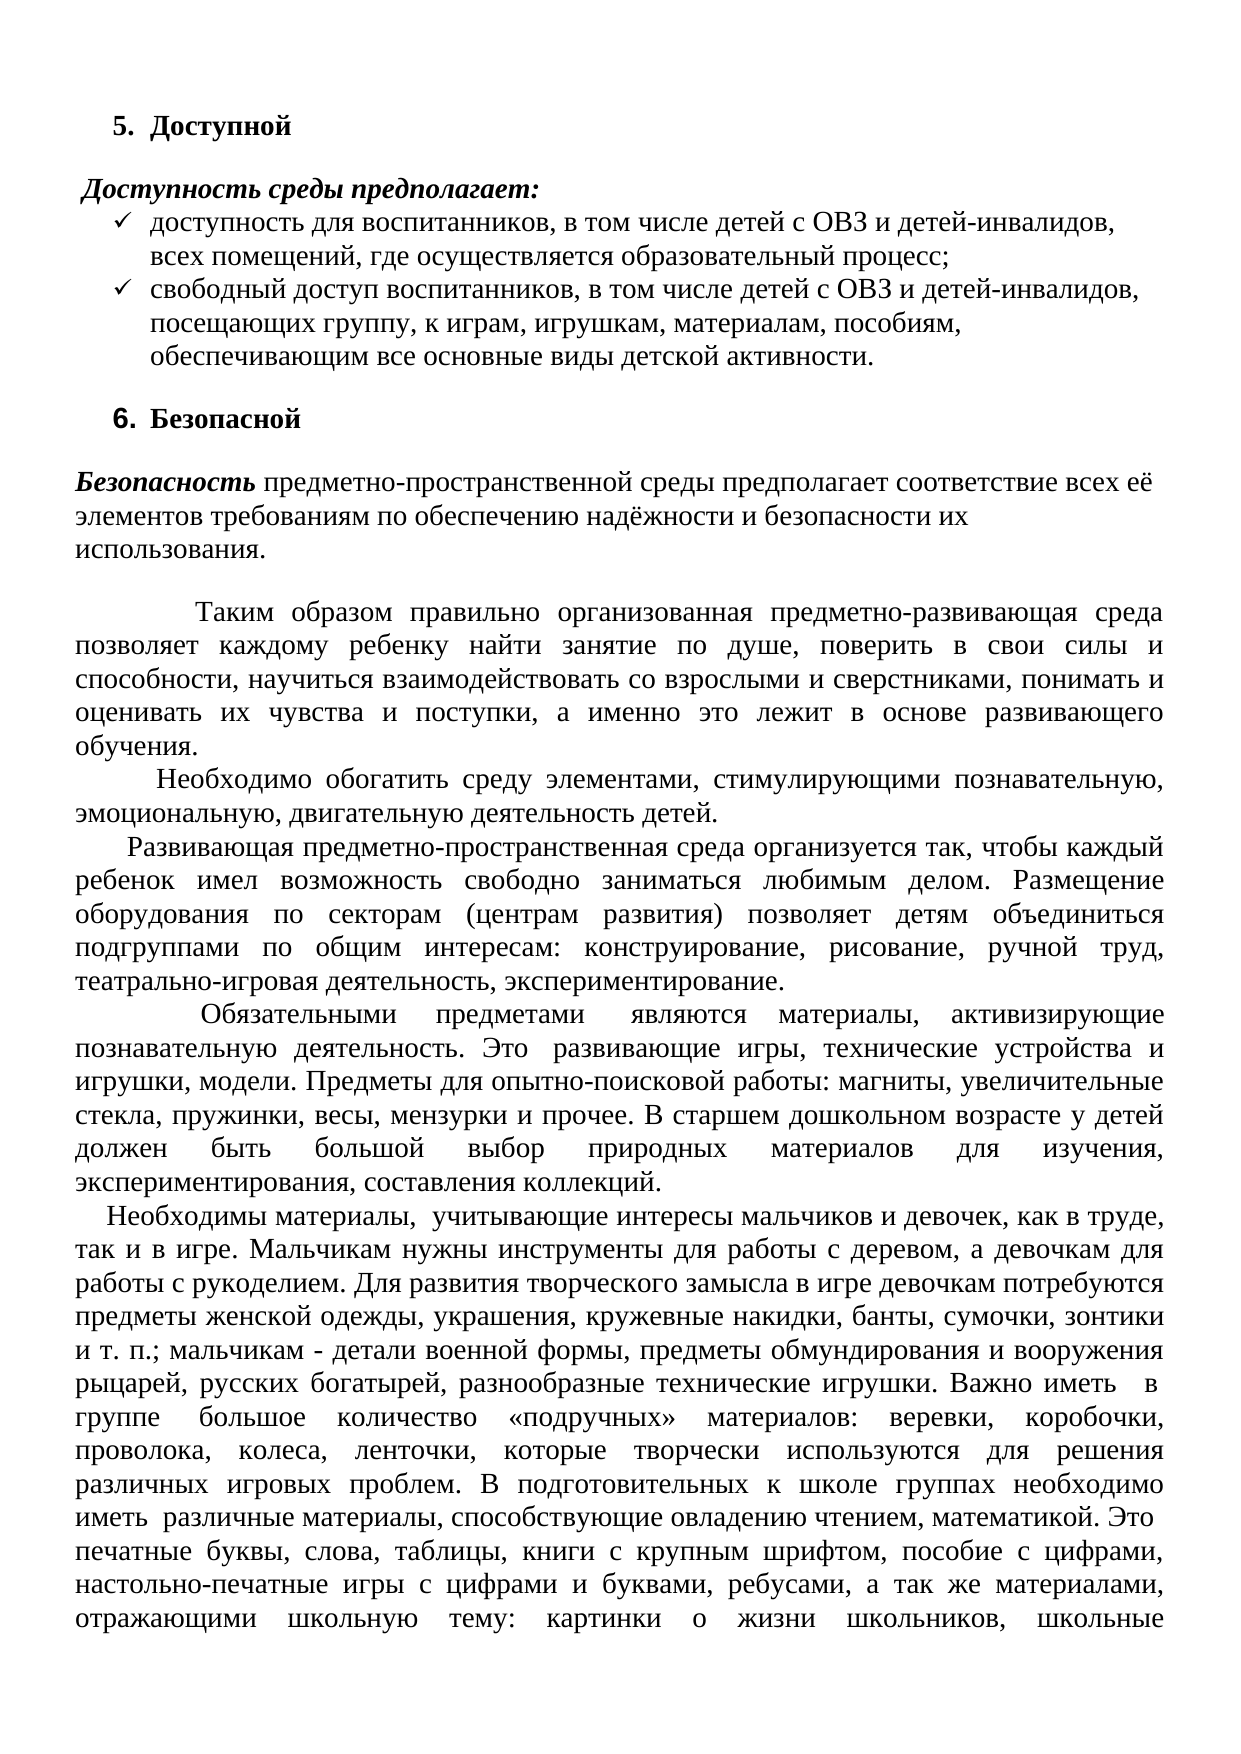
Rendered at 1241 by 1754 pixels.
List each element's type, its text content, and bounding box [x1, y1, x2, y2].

list Доступной [112, 108, 1165, 142]
text Развивающая предметно-пространственная среда организуется так, чтобы каждый ребенок имел возможность свободно заниматься любимым делом. Размещение оборудования по секторам (центрам развития) позволяет детям объединиться подгруппами по общим интересам: конструирование, рисование, ручной труд, театрально-игровая деятельность, экспериментирование. [75, 829, 1165, 996]
text Доступность среды предполагает: [75, 171, 1165, 204]
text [75, 1198, 1165, 1634]
text Таким образом правильно организованная предметно-развивающая среда позволяет каждому ребенку найти занятие по душе, поверить в свои силы и способности, научиться взаимодействовать со взрослыми и сверстниками, понимать и оценивать их чувства и поступки, а именно это лежит в основе развивающего обучения. [75, 594, 1165, 762]
list Безопасной [112, 401, 1165, 435]
text Необходимо обогатить среду элементами, стимулирующими познавательную, эмоциональную, двигательную деятельность детей. [75, 762, 1165, 829]
text Обязательными предметами являются материалы, активизирующие познавательную деятельность. Это развивающие игры, технические устройства и игрушки, модели. Предметы для опытно-поисковой работы: магниты, увеличительные стекла, пружинки, весы, мензурки и прочее. В старшем дошкольном возрасте у детей должен быть большой выбор природных материалов для изучения, экспериментирования, составления коллекций. [75, 996, 1165, 1198]
text Безопасность предметно-пространственной среды предполагает соответствие всех её элементов требованиям по обеспечению надёжности и безопасности их использования. [75, 464, 1165, 565]
list доступность для воспитанников, в том числе детей с ОВЗ и детей-инвалидов, всех помещений, где осуществляется образовательный процесс; [112, 204, 1165, 271]
list свободный доступ воспитанников, в том числе детей с ОВЗ и детей-инвалидов, посещающих группу, к играм, игрушкам, материалам, пособиям, обеспечивающим все основные виды детской активности. [112, 271, 1165, 372]
